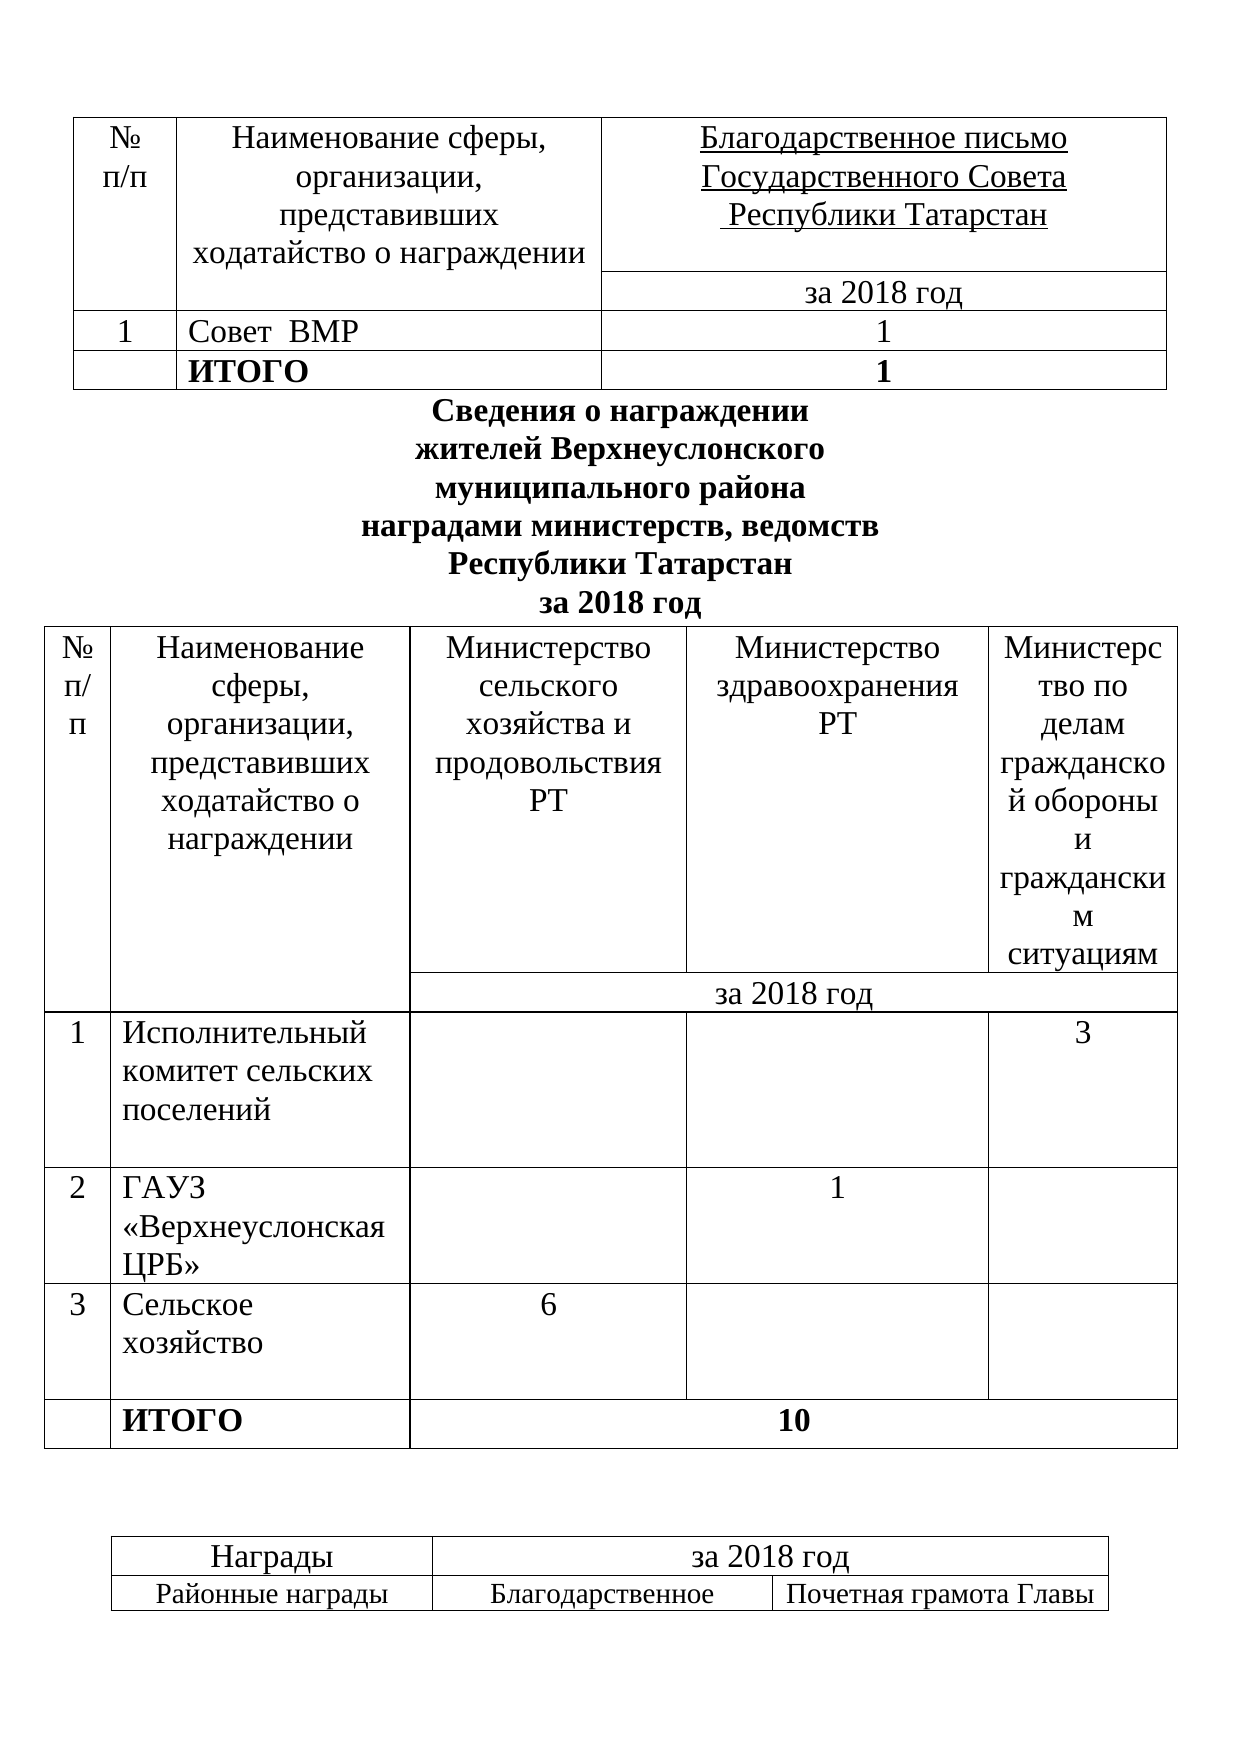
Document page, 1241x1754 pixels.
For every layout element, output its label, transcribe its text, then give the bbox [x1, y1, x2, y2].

table_cell ИТОГО [111, 1400, 409, 1448]
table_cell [773, 1576, 1108, 1609]
table_header Министерство сельского хозяйства и продовольствия РТ [411, 627, 686, 972]
text муниципального района [44, 467, 1196, 505]
table_cell [989, 1284, 1177, 1399]
table_cell 10 [411, 1400, 1177, 1448]
table_header за 2018 год [433, 1537, 1108, 1575]
table_cell [74, 351, 176, 389]
table_cell 1 [45, 1013, 110, 1167]
table_header Благодарственное письмо Государственного Совета Республики Татарстан [602, 118, 1166, 271]
text Республики Татарстан [44, 543, 1196, 582]
table_cell 1 [602, 351, 1166, 389]
table_cell 1 [602, 311, 1166, 350]
table_cell 1 [687, 1168, 988, 1283]
table_cell Совет ВМР [177, 311, 601, 350]
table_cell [433, 1576, 772, 1609]
table_header № п/п [45, 627, 110, 1011]
table_cell [45, 1400, 110, 1448]
table_cell 1 [74, 311, 176, 350]
table_cell ГАУЗ «Верхнеуслонская ЦРБ» [111, 1168, 409, 1283]
table_header № п/п [74, 118, 176, 310]
table_cell [989, 1168, 1177, 1283]
text наградами министерств, ведомств [44, 505, 1196, 543]
table_header Наименование сферы, организации, представивших ходатайство о награждении [111, 627, 409, 1011]
table_cell Районные награды [112, 1576, 432, 1609]
table_cell [411, 1013, 686, 1167]
table_cell 3 [45, 1284, 110, 1399]
table_cell Исполнительный комитет сельских поселений [111, 1013, 409, 1167]
text Сведения о награждении [44, 118, 1196, 428]
table_header Министерство по делам гражданской обороны и гражданским ситуациям [989, 627, 1177, 972]
table_cell [411, 1168, 686, 1283]
table_header Награды [112, 1537, 432, 1575]
table_header Министерство здравоохранения РТ [687, 627, 988, 972]
table_cell ИТОГО [177, 351, 601, 389]
table_cell за 2018 год [602, 272, 1166, 310]
table_cell 3 [989, 1013, 1177, 1167]
table_cell 2 [45, 1168, 110, 1283]
table_cell за 2018 год [411, 973, 1177, 1011]
table_cell [687, 1013, 988, 1167]
text за 2018 год [44, 582, 1196, 620]
table_cell Сельское хозяйство [111, 1284, 409, 1399]
text жителей Верхнеуслонского [44, 428, 1196, 467]
table_cell 6 [411, 1284, 686, 1399]
table_header Наименование сферы, организации, представивших ходатайство о награждении [177, 118, 601, 310]
table_cell [687, 1284, 988, 1399]
